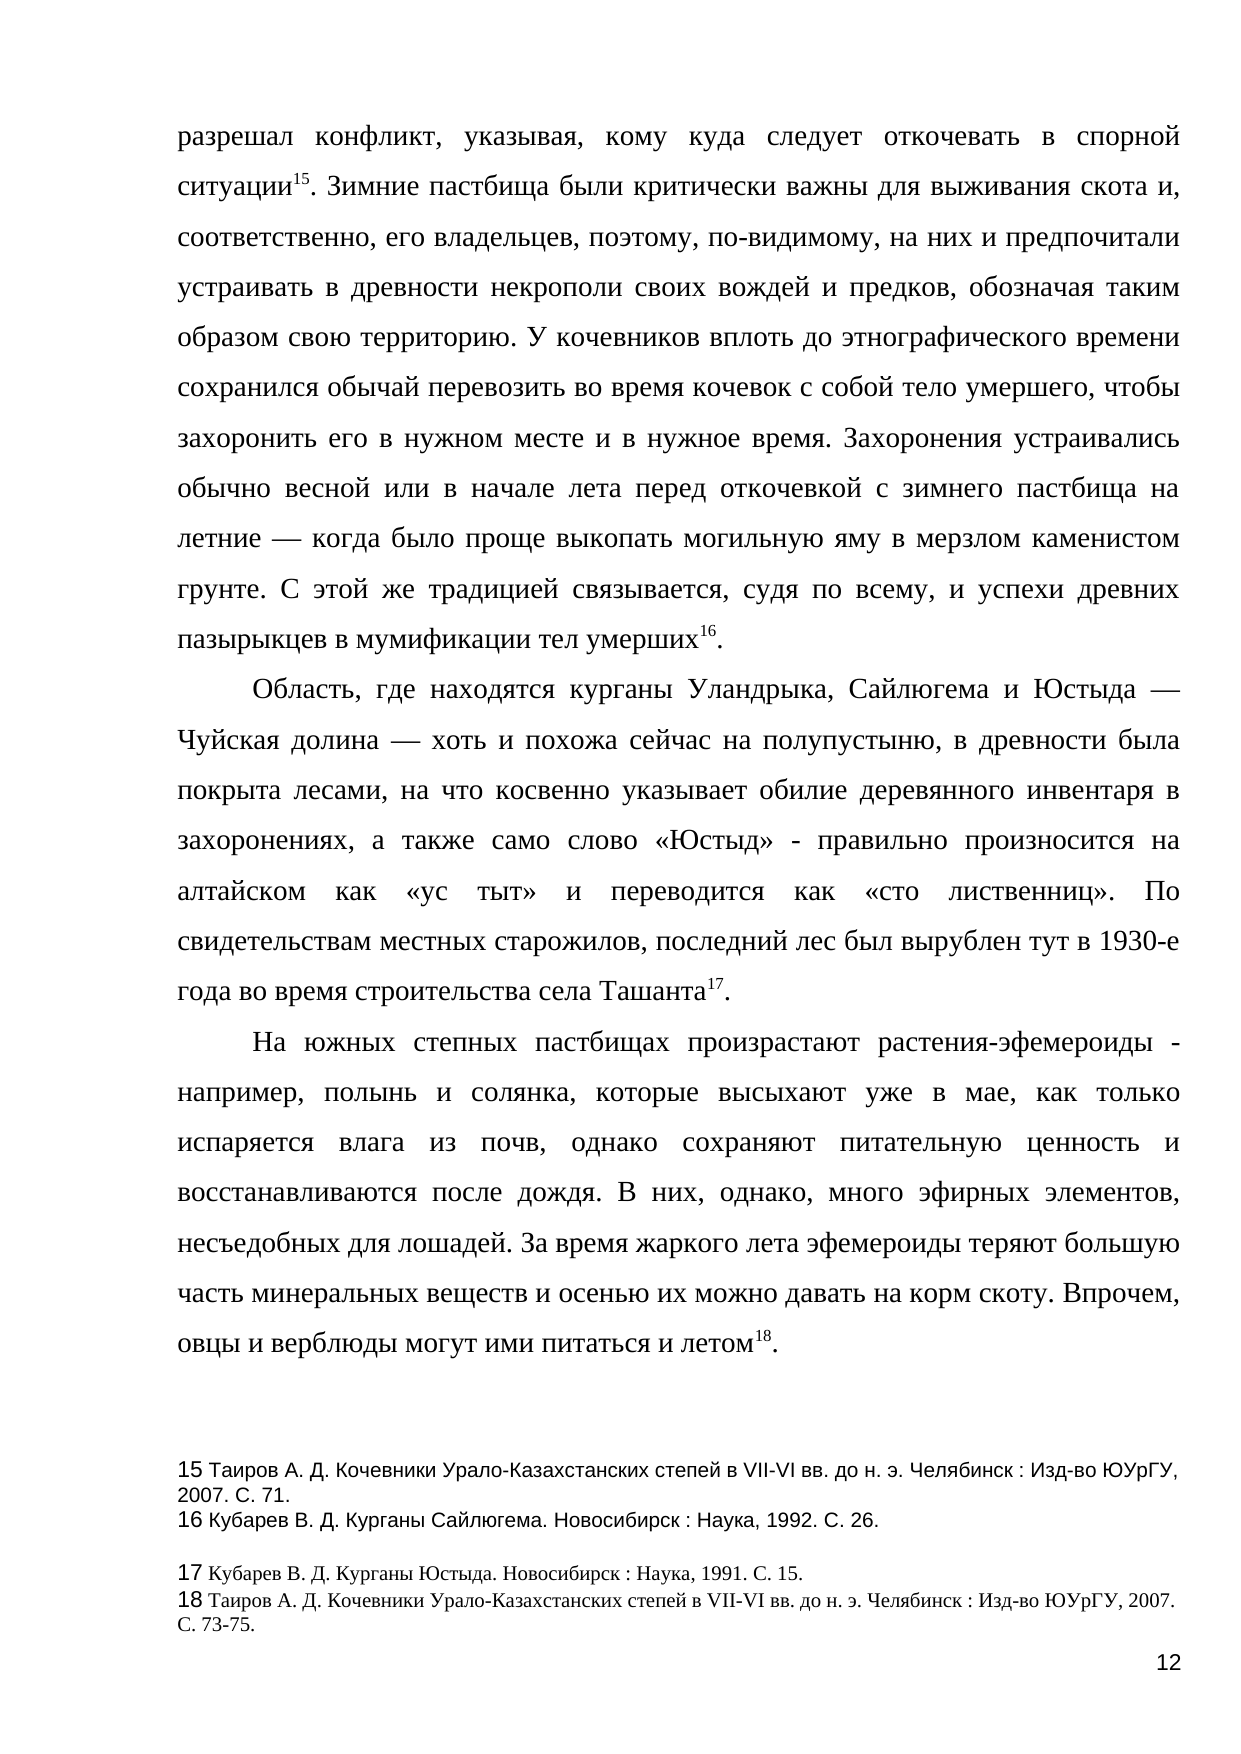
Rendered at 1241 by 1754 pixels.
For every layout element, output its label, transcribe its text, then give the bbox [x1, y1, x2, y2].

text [177, 118, 1181, 655]
text На южных степных пастбищах произрастают растения-эфемероиды - например, полынь и солянка, которые высыхают уже в мае, как только испаряется влага из почв, однако сохраняют питательную ценность и восстанавливаются после дождя. В них, однако, много эфирных элементов, несъедобных для лошадей. За время жаркого лета эфемероиды теряют большую часть минеральных веществ и осенью их можно давать на корм скоту. Впрочем, овцы и верблюды могут ими питаться и летом. [177, 1024, 1181, 1359]
text Область, где находятся курганы Уландрыка, Сайлюгема и Юстыда — Чуйская долина — хоть и похожа сейчас на полупустыню, в древности была покрыта лесами, на что косвенно указывает обилие деревянного инвентаря в захоронениях, а также само слово «Юстыд» - правильно произносится на алтайском как «ус тыт» и переводится как «сто лиственниц». По свидетельствам местных старожилов, последний лес был вырублен тут в 1930-е года во время строительства села Ташанта. [177, 671, 1181, 1007]
